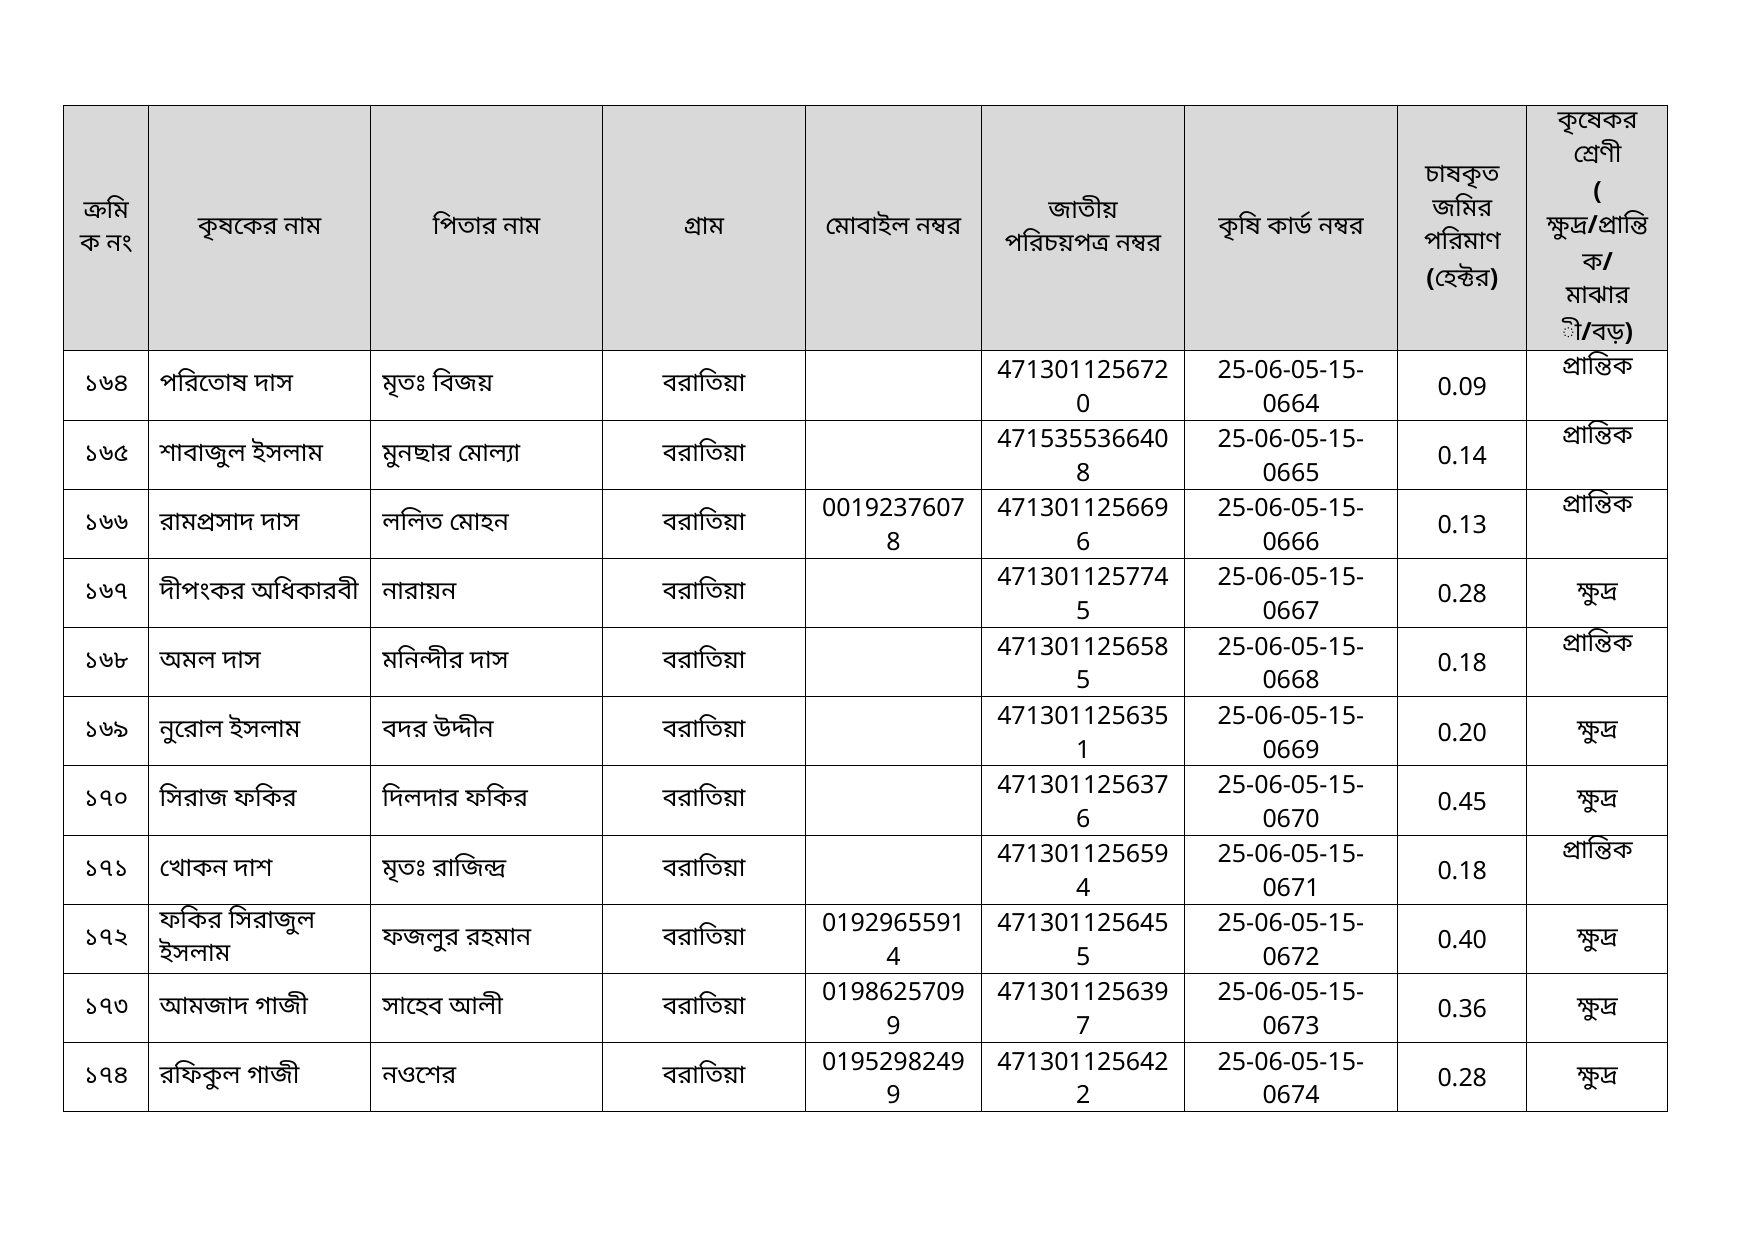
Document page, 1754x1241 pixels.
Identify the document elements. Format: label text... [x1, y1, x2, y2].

table_cell মৃতঃ বিজয় [371, 351, 602, 419]
table_cell রফিকুল গাজী [149, 1043, 370, 1111]
table_header কৃষেকর শ্রেণী (ক্ষুদ্র/প্রান্তিক/ মাঝারী/বড়) [1527, 106, 1667, 350]
table_header ক্রমিক নং [64, 106, 148, 350]
table_cell বরাতিয়া [603, 421, 805, 489]
table_cell 25-06-05-15-0667 [1185, 559, 1397, 627]
table_cell [806, 836, 981, 904]
table_cell 0.28 [1398, 559, 1526, 627]
table_cell 4715355366408 [982, 421, 1184, 489]
table_cell বরাতিয়া [603, 559, 805, 627]
table_cell বদর উদ্দীন [371, 697, 602, 765]
table_cell 00192376078 [806, 490, 981, 558]
table_cell [806, 697, 981, 765]
table_cell 01952982499 [806, 1043, 981, 1111]
table_cell ফকির সিরাজুল ইসলাম [149, 905, 370, 973]
table_cell ১৭২ [64, 905, 148, 973]
table_header কৃষকের নাম [149, 106, 370, 350]
table_cell প্রান্তিক [1527, 490, 1667, 558]
table_cell ফজলুর রহমান [371, 905, 602, 973]
table_cell 25-06-05-15-0672 [1185, 905, 1397, 973]
table_cell 0.45 [1398, 766, 1526, 834]
table_cell ১৬৯ [64, 697, 148, 765]
table_cell ১৭৪ [64, 1043, 148, 1111]
table_cell [806, 421, 981, 489]
table_cell 01986257099 [806, 974, 981, 1042]
table_cell 4713011257745 [982, 559, 1184, 627]
table_cell ১৬৬ [64, 490, 148, 558]
table_cell [806, 559, 981, 627]
table_cell প্রান্তিক [1527, 421, 1667, 489]
table_cell 4713011256351 [982, 697, 1184, 765]
table_cell ১৬৮ [64, 628, 148, 696]
table_header চাষকৃত জমির পরিমাণ (হেক্টর) [1398, 106, 1526, 350]
table_cell ক্ষুদ্র [1527, 1043, 1667, 1111]
table_cell 25-06-05-15-0666 [1185, 490, 1397, 558]
table_cell 25-06-05-15-0669 [1185, 697, 1397, 765]
table_cell 25-06-05-15-0664 [1185, 351, 1397, 419]
table_cell 25-06-05-15-0670 [1185, 766, 1397, 834]
table_cell নুরোল ইসলাম [149, 697, 370, 765]
table_cell প্রান্তিক [1527, 836, 1667, 904]
table_cell [806, 628, 981, 696]
table_cell 0.13 [1398, 490, 1526, 558]
table_cell 0.36 [1398, 974, 1526, 1042]
table_cell বরাতিয়া [603, 766, 805, 834]
table_cell পরিতোষ দাস [149, 351, 370, 419]
table_cell ১৭০ [64, 766, 148, 834]
table_cell 4713011256397 [982, 974, 1184, 1042]
table_cell বরাতিয়া [603, 697, 805, 765]
table_cell 4713011256585 [982, 628, 1184, 696]
table_cell প্রান্তিক [1527, 351, 1667, 419]
table_cell মুনছার মোল্যা [371, 421, 602, 489]
table_header পিতার নাম [371, 106, 602, 350]
table_cell 4713011256720 [982, 351, 1184, 419]
table_cell 0.20 [1398, 697, 1526, 765]
table_cell সিরাজ ফকির [149, 766, 370, 834]
table_cell নওশের [371, 1043, 602, 1111]
table_cell ১৭১ [64, 836, 148, 904]
table_header গ্রাম [603, 106, 805, 350]
table_cell 0.09 [1398, 351, 1526, 419]
table_cell দীপংকর অধিকারবী [149, 559, 370, 627]
table_cell 25-06-05-15-0668 [1185, 628, 1397, 696]
table_header জাতীয় পরিচয়পত্র নম্বর [982, 106, 1184, 350]
table_cell প্রান্তিক [1527, 628, 1667, 696]
table_cell 0.18 [1398, 628, 1526, 696]
table_cell সাহেব আলী [371, 974, 602, 1042]
table_cell দিলদার ফকির [371, 766, 602, 834]
table_cell 4713011256455 [982, 905, 1184, 973]
table_cell 25-06-05-15-0671 [1185, 836, 1397, 904]
table_cell ক্ষুদ্র [1527, 766, 1667, 834]
table_cell 25-06-05-15-0665 [1185, 421, 1397, 489]
table_cell 0.28 [1398, 1043, 1526, 1111]
table_cell ১৭৩ [64, 974, 148, 1042]
table_cell বরাতিয়া [603, 490, 805, 558]
table_cell [806, 351, 981, 419]
table_cell [806, 766, 981, 834]
table_cell অমল দাস [149, 628, 370, 696]
table_cell 01929655914 [806, 905, 981, 973]
table_cell 4713011256422 [982, 1043, 1184, 1111]
table_cell শাবাজুল ইসলাম [149, 421, 370, 489]
table_cell বরাতিয়া [603, 351, 805, 419]
table_cell মনিন্দীর দাস [371, 628, 602, 696]
table_cell ক্ষুদ্র [1527, 905, 1667, 973]
table_cell বরাতিয়া [603, 905, 805, 973]
table_cell 4713011256594 [982, 836, 1184, 904]
table_cell রামপ্রসাদ দাস [149, 490, 370, 558]
table_cell 25-06-05-15-0674 [1185, 1043, 1397, 1111]
table_cell 25-06-05-15-0673 [1185, 974, 1397, 1042]
table_cell ১৬৫ [64, 421, 148, 489]
table_cell খোকন দাশ [149, 836, 370, 904]
table_cell 4713011256376 [982, 766, 1184, 834]
table_cell ১৬৭ [64, 559, 148, 627]
table_cell ক্ষুদ্র [1527, 559, 1667, 627]
table_cell বরাতিয়া [603, 1043, 805, 1111]
table_cell মৃতঃ রাজিন্দ্র [371, 836, 602, 904]
table_cell বরাতিয়া [603, 974, 805, 1042]
table_cell নারায়ন [371, 559, 602, 627]
table_cell 4713011256696 [982, 490, 1184, 558]
table_cell আমজাদ গাজী [149, 974, 370, 1042]
table_cell বরাতিয়া [603, 628, 805, 696]
table_cell ১৬৪ [64, 351, 148, 419]
table_cell ললিত মোহন [371, 490, 602, 558]
table_cell 0.40 [1398, 905, 1526, 973]
table_cell ক্ষুদ্র [1527, 974, 1667, 1042]
table_header কৃষি কার্ড নম্বর [1185, 106, 1397, 350]
table_cell 0.18 [1398, 836, 1526, 904]
table_cell ক্ষুদ্র [1527, 697, 1667, 765]
table_header মোবাইল নম্বর [806, 106, 981, 350]
table_cell বরাতিয়া [603, 836, 805, 904]
table_cell 0.14 [1398, 421, 1526, 489]
